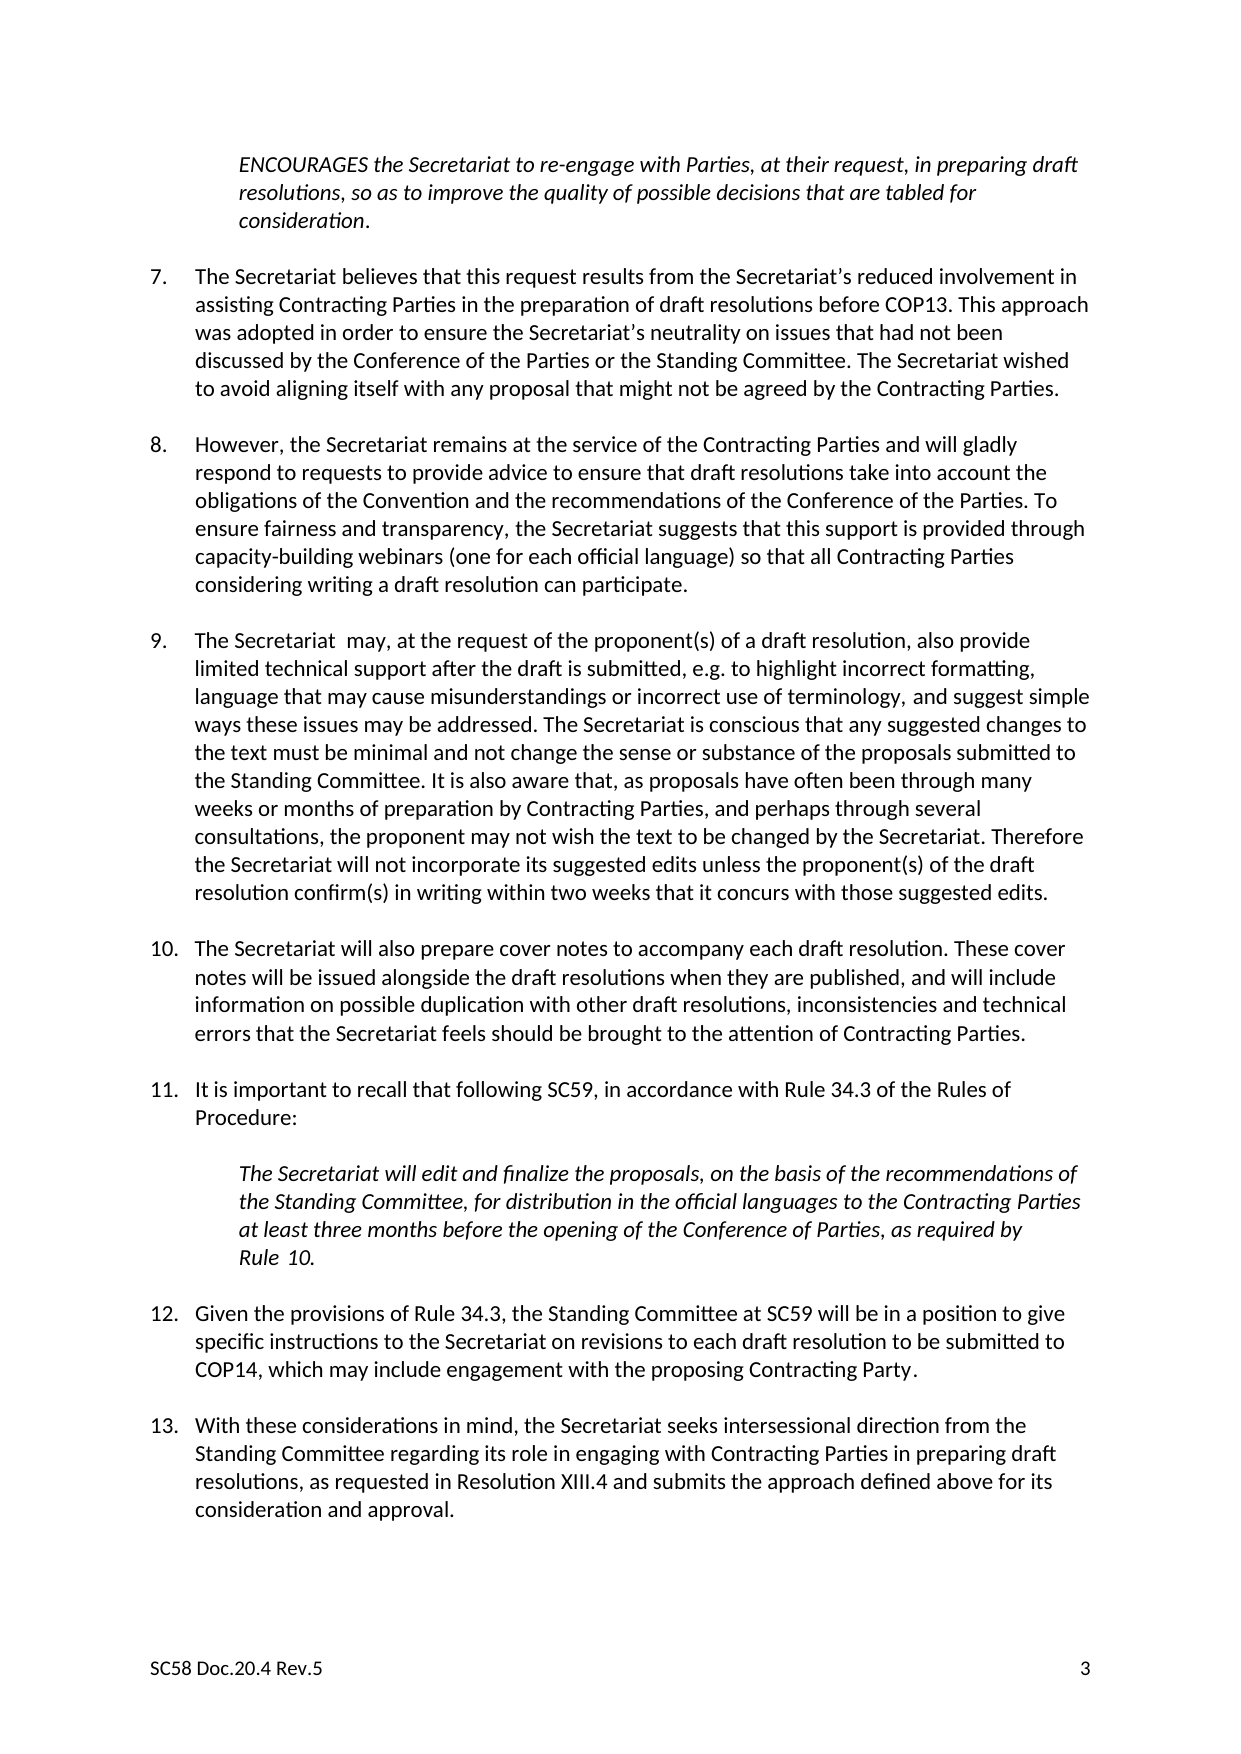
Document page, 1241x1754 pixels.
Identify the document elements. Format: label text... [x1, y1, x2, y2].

text 7. The Secretariat believes that this request results from the Secretariat’s reduced involvement in assisting Contracting Parties in the preparation of draft resolutions before COP13. This approach was adopted in order to ensure the Secretariat’s neutrality on issues that had not been discussed by the Conference of the Parties or the Standing Committee. The Secretariat wished to avoid aligning itself with any proposal that might not be agreed by the Contracting Parties. [150, 262, 1090, 402]
text 13. With these considerations in mind, the Secretariat seeks intersessional direction from the Standing Committee regarding its role in engaging with Contracting Parties in preparing draft resolutions, as requested in Resolution XIII.4 and submits the approach defined above for its consideration and approval. [150, 1411, 1090, 1523]
text 8. However, the Secretariat remains at the service of the Contracting Parties and will gladly respond to requests to provide advice to ensure that draft resolutions take into account the obligations of the Convention and the recommendations of the Conference of the Parties. To ensure fairness and transparency, the Secretariat suggests that this support is provided through capacity-building webinars (one for each official language) so that all Contracting Parties considering writing a draft resolution can participate. [150, 430, 1090, 598]
text 12. Given the provisions of Rule 34.3, the Standing Committee at SC59 will be in a position to give specific instructions to the Secretariat on revisions to each draft resolution to be submitted to COP14, which may include engagement with the proposing Contracting Party. [150, 1299, 1090, 1383]
text 11. It is important to recall that following SC59, in accordance with Rule 34.3 of the Rules of Procedure: [150, 1075, 1090, 1131]
text 9. The Secretariat may, at the request of the proponent(s) of a draft resolution, also provide limited technical support after the draft is submitted, e.g. to highlight incorrect formatting, language that may cause misunderstandings or incorrect use of terminology, and suggest simple ways these issues may be addressed. The Secretariat is conscious that any suggested changes to the text must be minimal and not change the sense or substance of the proposals submitted to the Standing Committee. It is also aware that, as proposals have often been through many weeks or months of preparation by Contracting Parties, and perhaps through several consultations, the proponent may not wish the text to be changed by the Secretariat. Therefore the Secretariat will not incorporate its suggested edits unless the proponent(s) of the draft resolution confirm(s) in writing within two weeks that it concurs with those suggested edits. [150, 626, 1090, 907]
text 10. The Secretariat will also prepare cover notes to accompany each draft resolution. These cover notes will be issued alongside the draft resolutions when they are published, and will include information on possible duplication with other draft resolutions, inconsistencies and technical errors that the Secretariat feels should be brought to the attention of Contracting Parties. [150, 934, 1090, 1047]
text The Secretariat will edit and finalize the proposals, on the basis of the recommendations of the Standing Committee, for distribution in the official languages to the Contracting Parties at least three months before the opening of the Conference of Parties, as required by Rule 10. [239, 1159, 1090, 1271]
text ENCOURAGES the Secretariat to re-engage with Parties, at their request, in preparing draft resolutions, so as to improve the quality of possible decisions that are tabled for consideration. [239, 150, 1090, 234]
